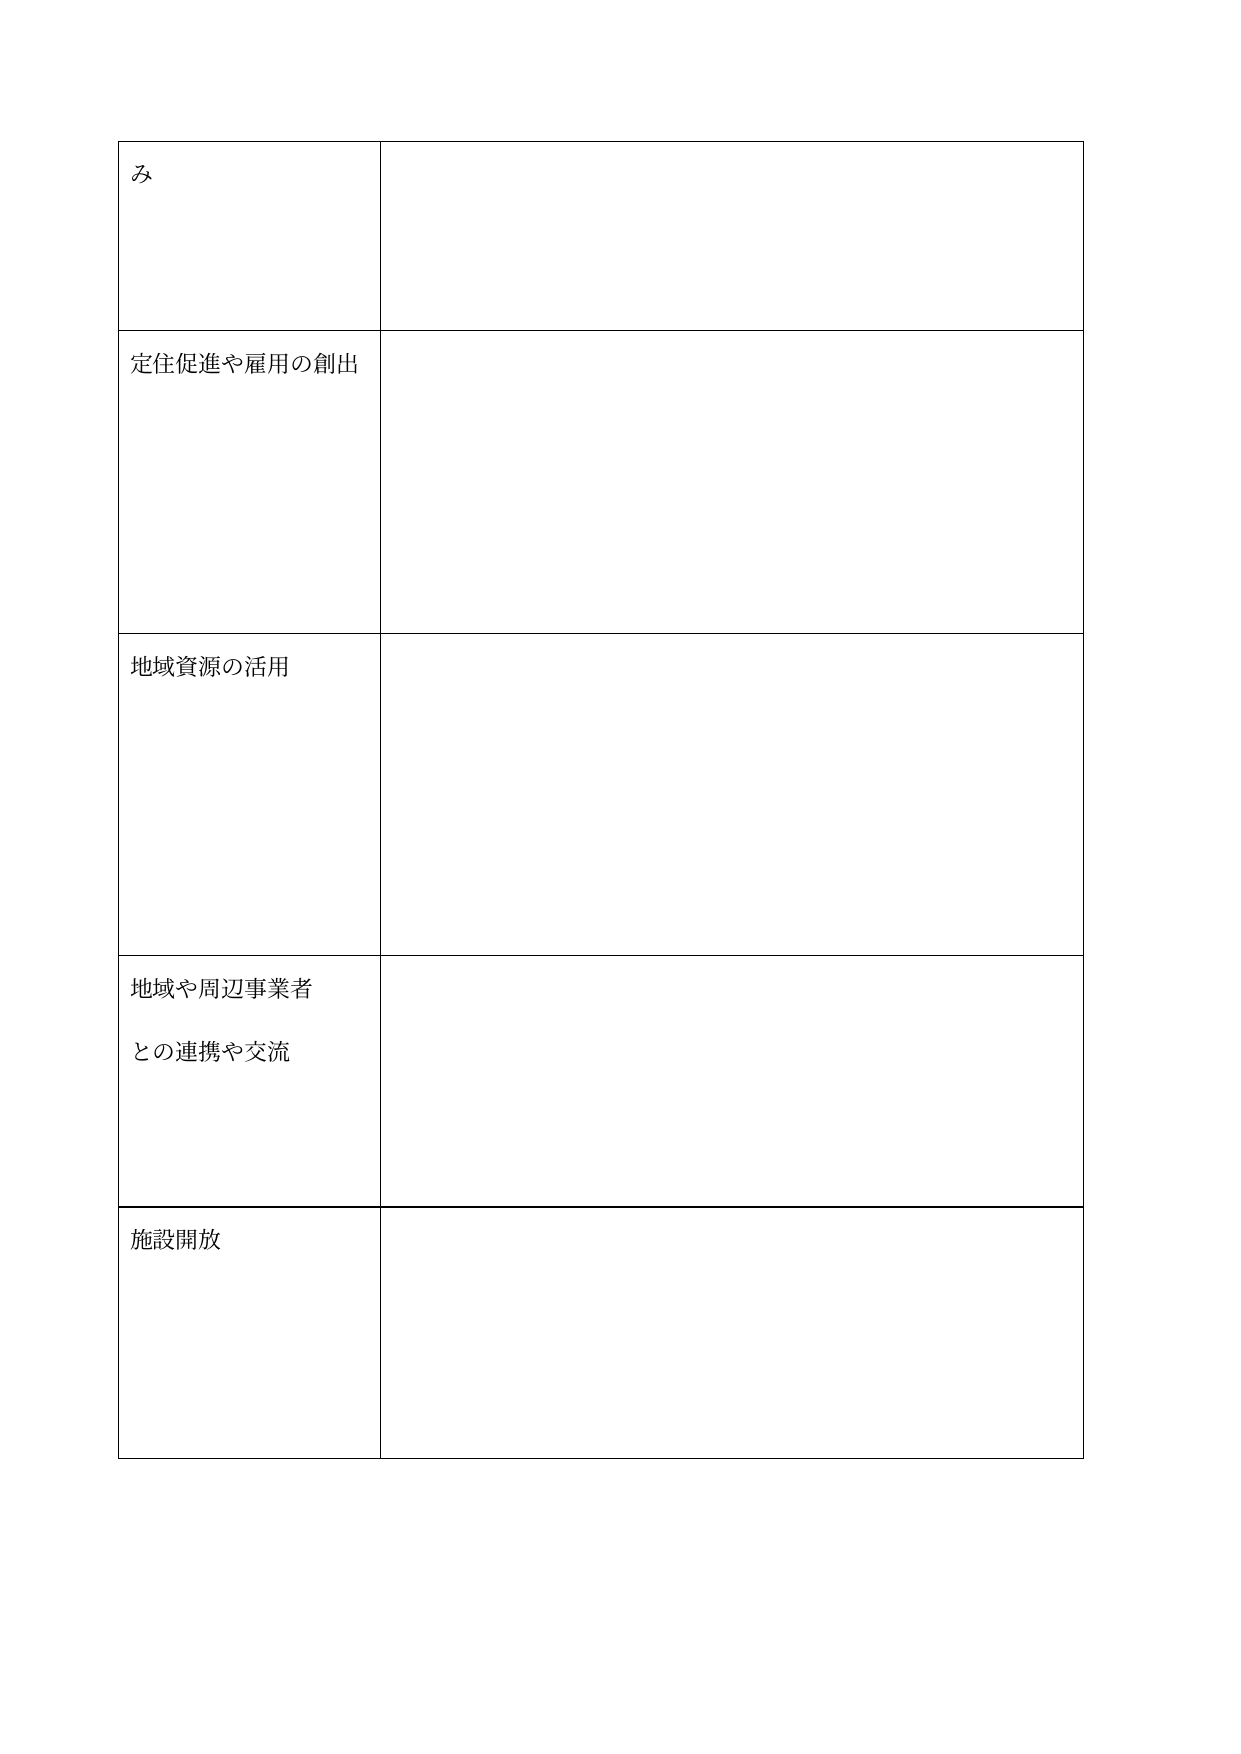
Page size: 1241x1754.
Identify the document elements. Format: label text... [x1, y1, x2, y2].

table_cell [381, 142, 1083, 330]
table_cell [381, 956, 1083, 1206]
table_cell 定住促進や雇用の創出 [119, 331, 380, 633]
table_cell 地域や周辺事業者 との連携や交流 [119, 956, 380, 1206]
table_cell [381, 1208, 1083, 1457]
table_cell 施設開放 [119, 1208, 380, 1457]
table_cell 地域資源の活用 [119, 634, 380, 955]
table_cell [119, 142, 380, 330]
table_cell [381, 634, 1083, 955]
table_cell [381, 331, 1083, 633]
